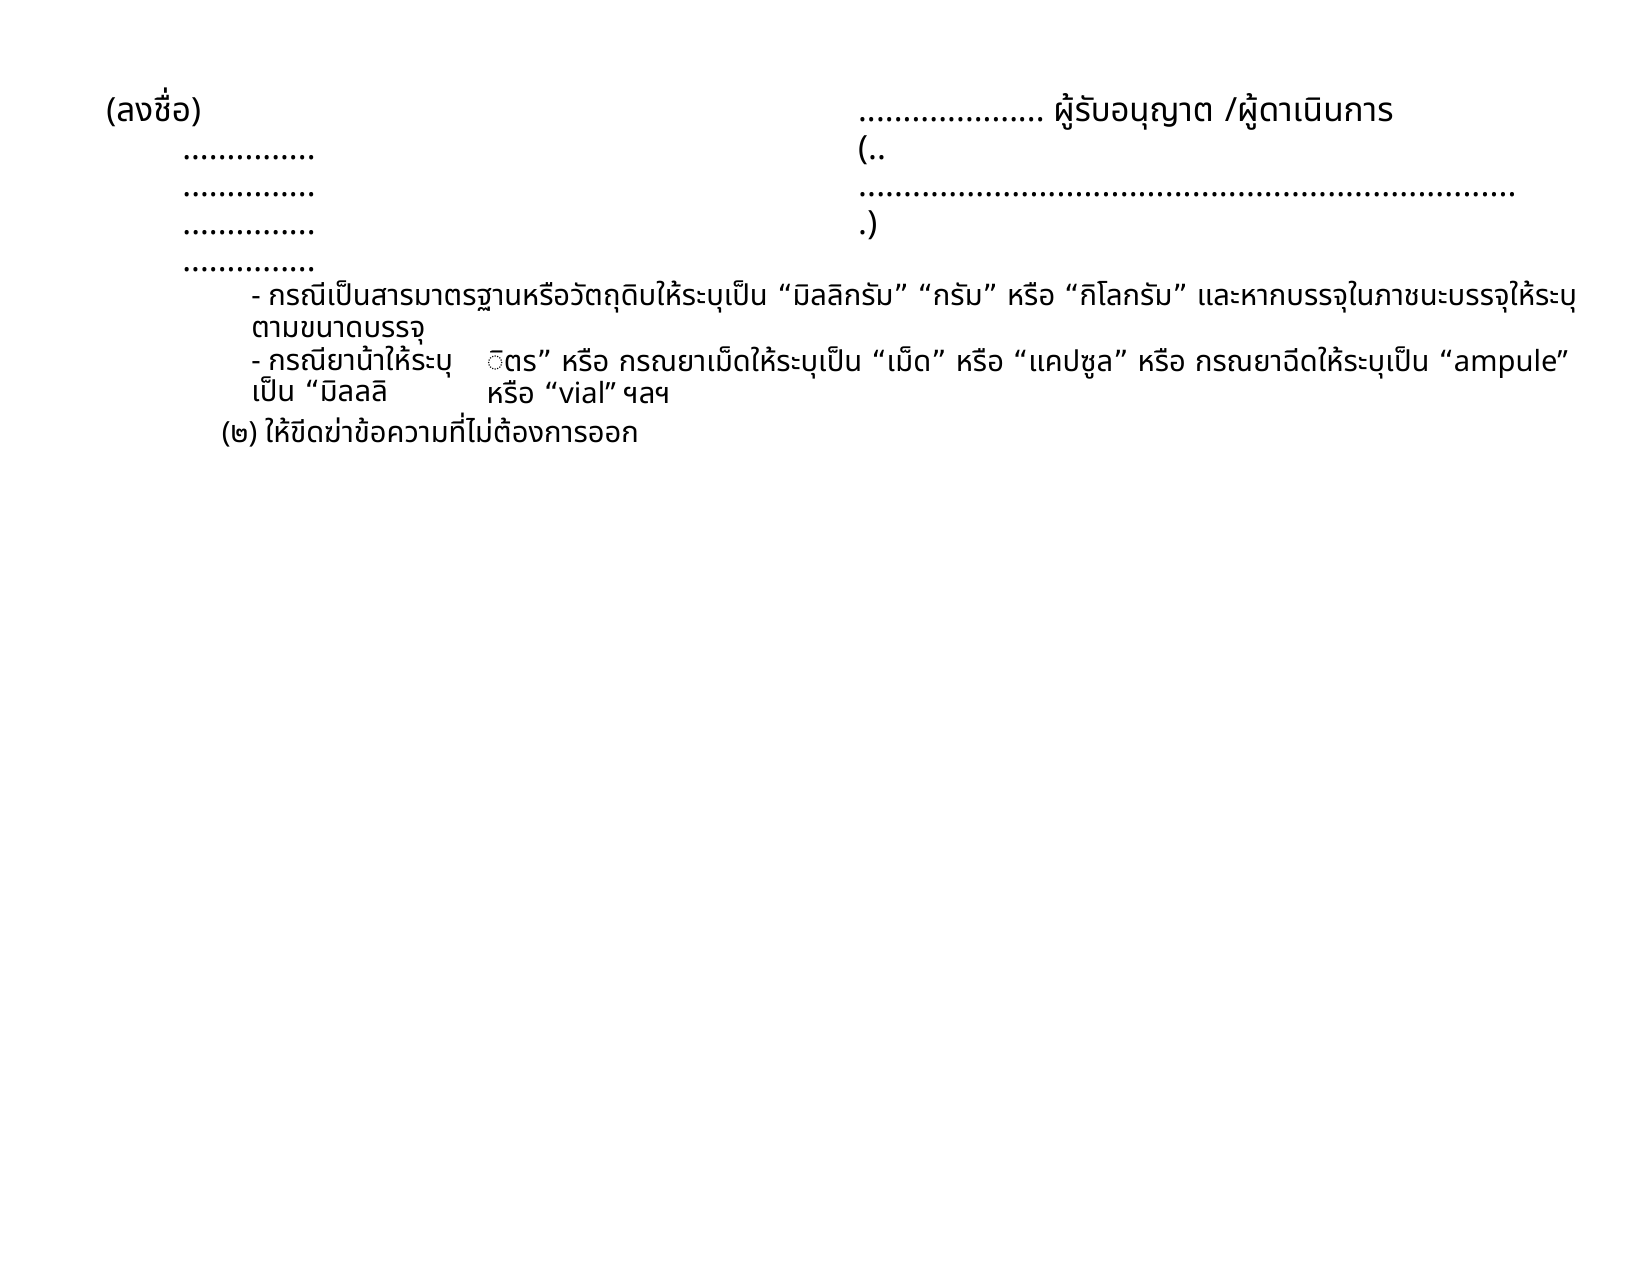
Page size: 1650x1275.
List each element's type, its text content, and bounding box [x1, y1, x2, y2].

text ิตร” หรือ กรณยาเม็ดให้ระบุเป็น “เม็ด” หรือ “แคปซูล” หรือ กรณยาฉีดให้ระบุเป็น “ampule” หรือ “vial” ฯลฯ [486, 347, 1587, 410]
text (ลงชื่อ) ................................................................................. ผู้รับอนุญาต /ผู้ดาเนินการ (............................................................................) [106, 92, 318, 279]
text (ลงชื่อ) ................................................................................. ผู้รับอนุญาต /ผู้ดาเนินการ (............................................................................) [782, 92, 1523, 242]
text - กรณียาน้าให้ระบุเป็น “มิลลลิ [251, 345, 481, 408]
text - กรณีเป็นสารมาตรฐานหรือวัตถุดิบให้ระบุเป็น “มิลลิกรัม” “กรัม” หรือ “กิโลกรัม” และหากบรรจุในภาชนะบรรจุให้ระบุตามขนาดบรรจุ [251, 281, 1587, 344]
text (๒) ให้ขีดฆ่าข้อความที่ไม่ต้องการออก [222, 411, 1587, 451]
